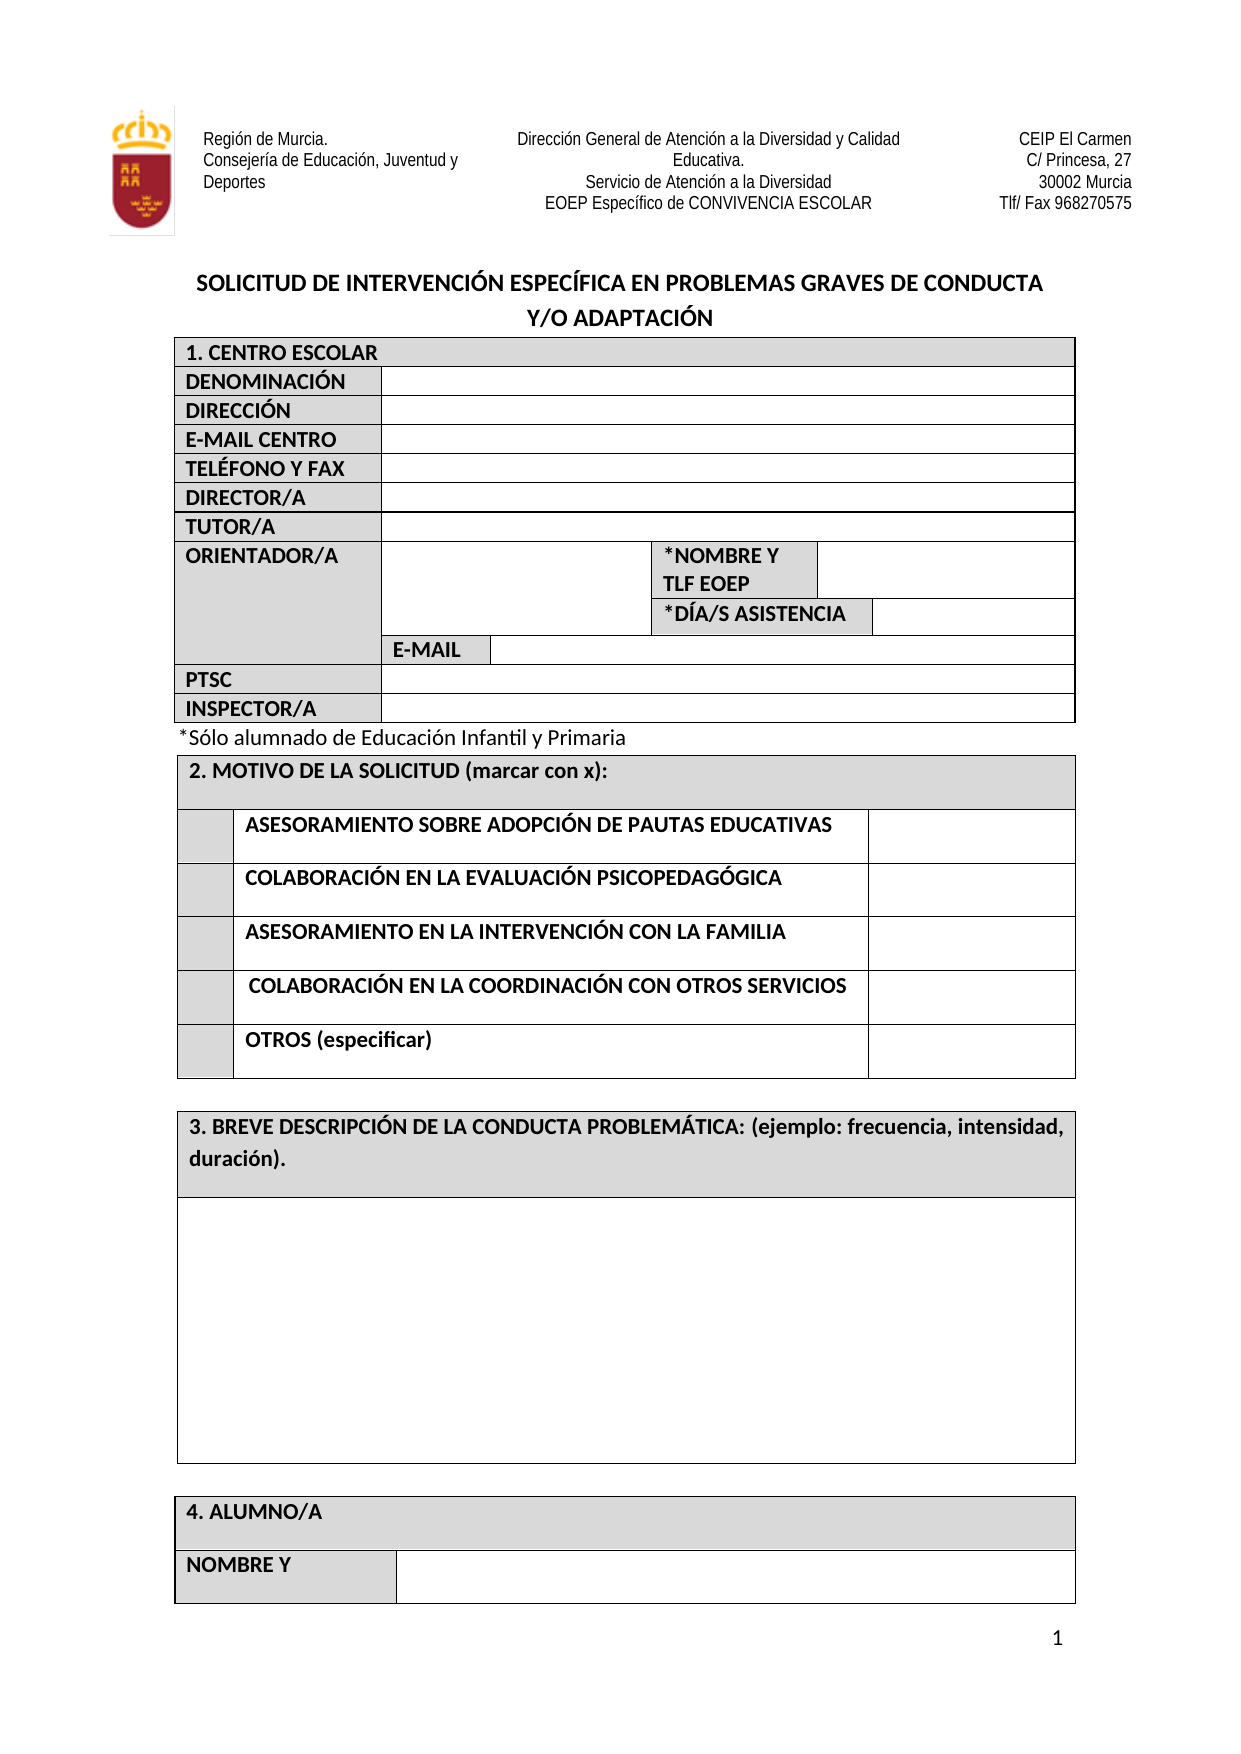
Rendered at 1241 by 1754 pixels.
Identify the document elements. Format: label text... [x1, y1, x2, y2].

table_cell ASESORAMIENTO EN LA INTERVENCIÓN CON LA FAMILIA [234, 917, 868, 970]
table_cell *NOMBRE Y TLF EOEP [652, 542, 817, 598]
table_header 3. BREVE DESCRIPCIÓN DE LA CONDUCTA PROBLEMÁTICA: (ejemplo: frecuencia, intensidad, duración). [178, 1112, 1075, 1197]
table_cell TELÉFONO Y FAX [175, 454, 381, 482]
table_cell [869, 971, 1075, 1024]
table_cell [491, 636, 1074, 664]
table_header 1. CENTRO ESCOLAR [197, 338, 1074, 366]
table_cell INSPECTOR/A [175, 694, 381, 722]
table_cell DIRECCIÓN [175, 396, 381, 424]
table_cell [869, 864, 1075, 916]
table_cell [178, 864, 233, 916]
table_cell [178, 1198, 1075, 1462]
table_cell [869, 810, 1075, 862]
table_cell OTROS (especificar) [234, 1025, 868, 1077]
table_cell [869, 1025, 1075, 1077]
table_cell [178, 971, 233, 1024]
table_cell [382, 665, 1074, 693]
table_cell [178, 810, 233, 862]
table_header 4. ALUMNO/A [176, 1497, 1075, 1549]
table_cell [178, 917, 233, 970]
table_cell [818, 542, 1074, 598]
table_cell PTSC [175, 665, 381, 693]
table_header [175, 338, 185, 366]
table_cell COLABORACIÓN EN LA EVALUACIÓN PSICOPEDAGÓGICA [234, 864, 868, 916]
table_cell COLABORACIÓN EN LA COORDINACIÓN CON OTROS SERVICIOS [234, 971, 868, 1024]
picture [108, 106, 178, 239]
table_cell [397, 1551, 1075, 1603]
table_cell ASESORAMIENTO SOBRE ADOPCIÓN DE PAUTAS EDUCATIVAS [234, 810, 868, 862]
table_cell DENOMINACIÓN [175, 367, 381, 395]
table_cell [178, 1025, 233, 1077]
table_cell E-MAIL [382, 636, 490, 664]
table_cell ORIENTADOR/A [175, 542, 381, 664]
table_cell [382, 483, 1074, 511]
table_cell [382, 367, 1074, 395]
table_cell [382, 396, 1074, 424]
table_cell NOMBRE Y APELLIDOS [176, 1551, 396, 1603]
table_cell DIRECTOR/A [175, 483, 381, 511]
table_cell [382, 694, 1074, 722]
table_cell [382, 542, 651, 634]
table_header 2. MOTIVO DE LA SOLICITUD (marcar con x): [178, 756, 1075, 809]
table_cell [382, 425, 1074, 453]
table_cell [382, 513, 1074, 541]
table_cell [873, 599, 1074, 634]
table_cell *DÍA/S ASISTENCIA [652, 599, 872, 634]
text *Sólo alumnado de Educación Infantil y Primaria [177, 723, 1063, 751]
text SOLICITUD DE INTERVENCIÓN ESPECÍFICA EN PROBLEMAS GRAVES DE CONDUCTA Y/O ADAPTACIÓN [177, 267, 1063, 332]
table_cell TUTOR/A [175, 513, 381, 541]
table_cell [869, 917, 1075, 970]
table_cell [382, 454, 1074, 482]
table_cell E-MAIL CENTRO [175, 425, 381, 453]
